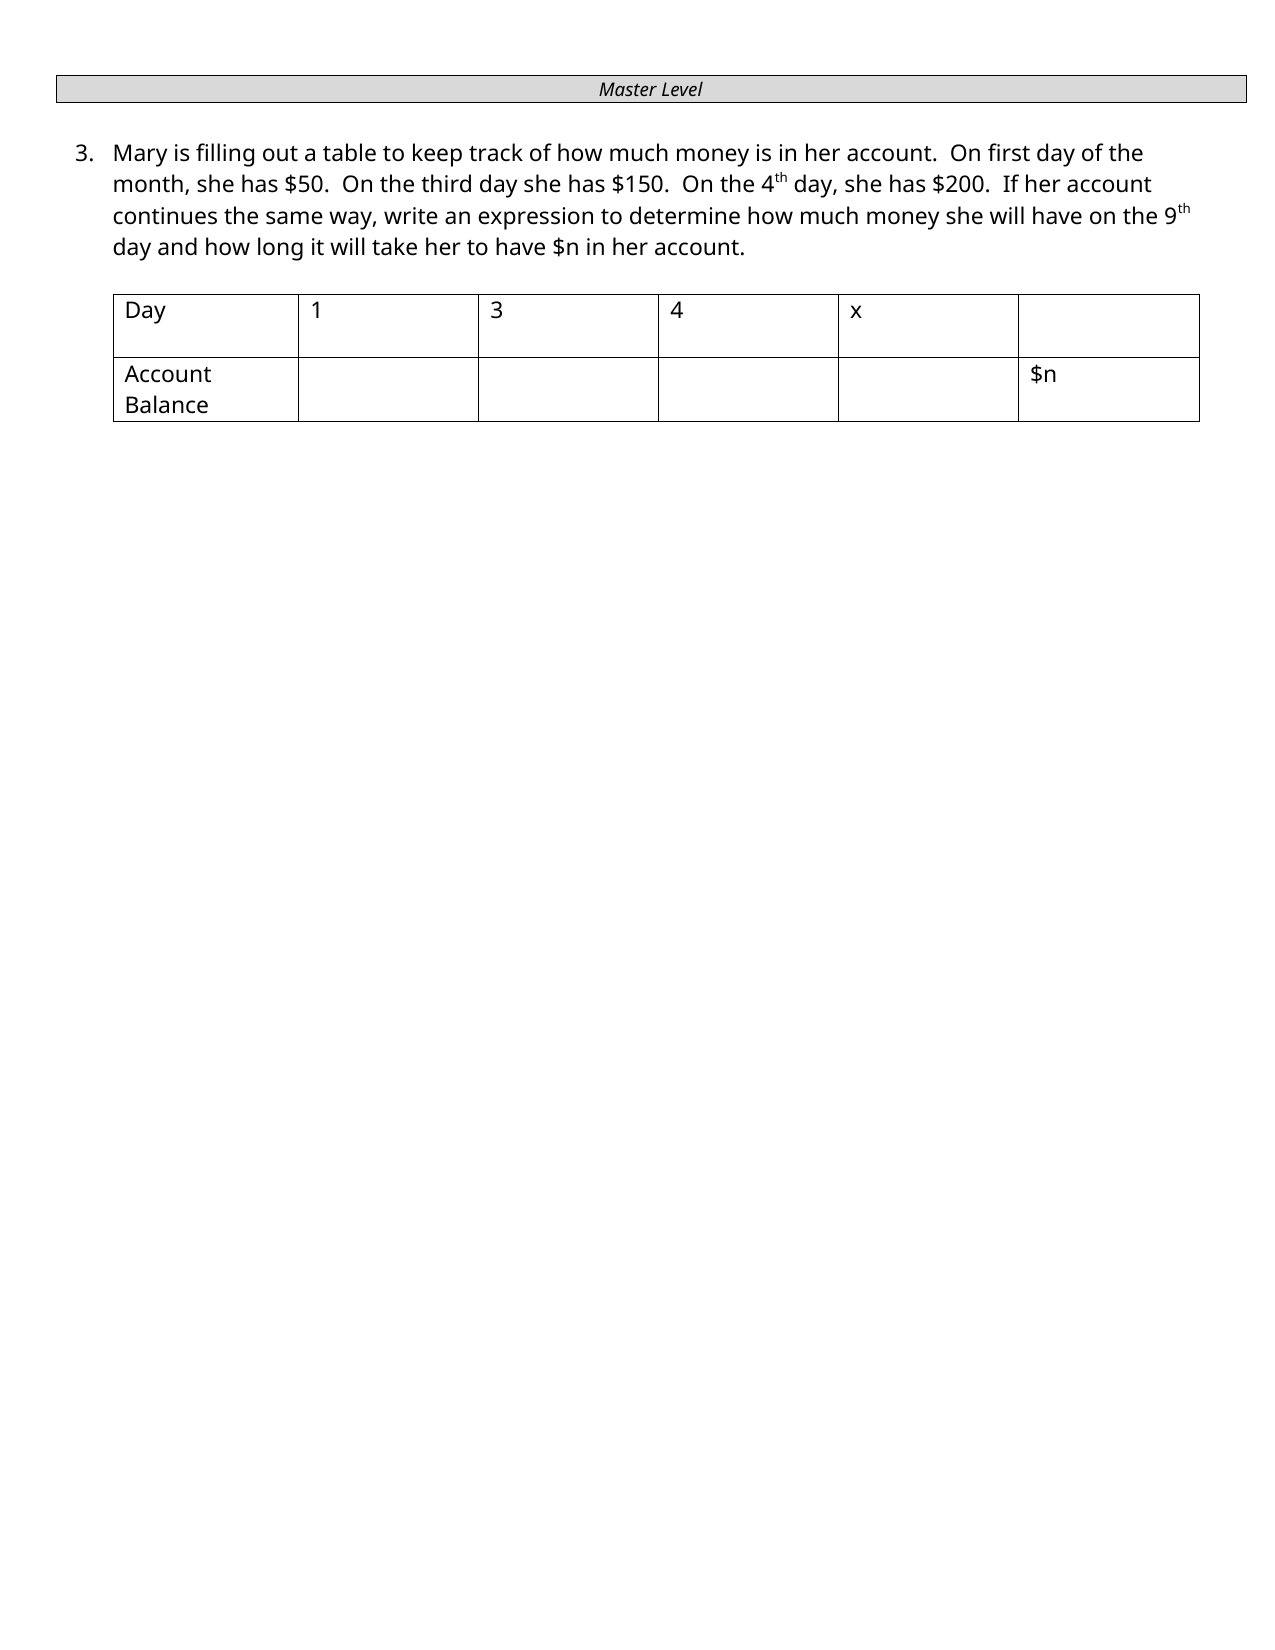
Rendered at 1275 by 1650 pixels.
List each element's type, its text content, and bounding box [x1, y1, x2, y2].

table_header 3 [479, 295, 658, 357]
table_cell [479, 358, 658, 421]
table_cell [299, 358, 478, 421]
table_header x [839, 295, 1018, 357]
table_header [1019, 295, 1199, 357]
table_header Master Level [57, 76, 1246, 102]
table_cell $n [1019, 358, 1199, 421]
table_cell [839, 358, 1018, 421]
table_cell Account Balance [114, 358, 298, 421]
table_header Day [114, 295, 298, 357]
table_header 4 [659, 295, 838, 357]
table_cell [659, 358, 838, 421]
list Mary is filling out a table to keep track of how much money is in her account. On first day of the month, she has $50. On the third day she has $150. On the 4th day, she has $200. If her account continues the same way, write an expression to determine how much money she will have on the 9th day and how long it will take her to have $n in her account. [75, 137, 1200, 262]
table_header 1 [299, 295, 478, 357]
